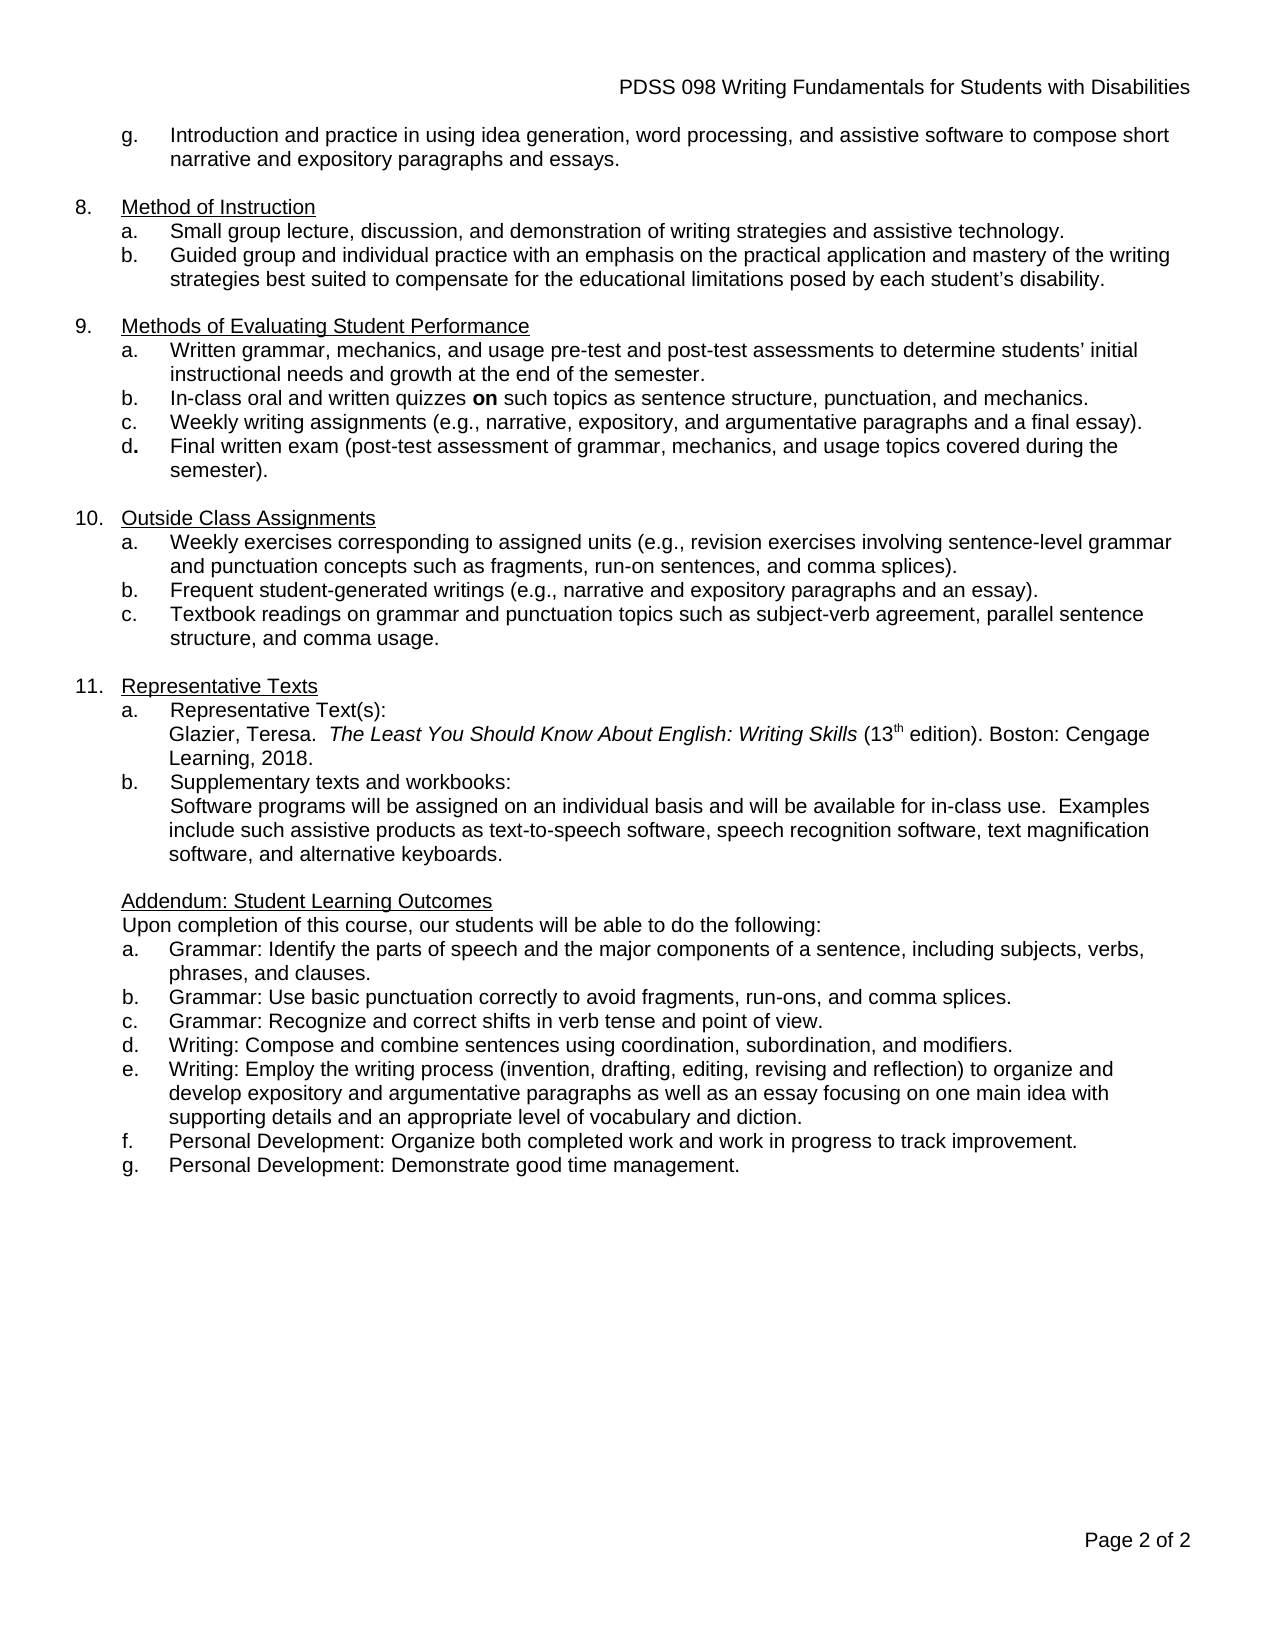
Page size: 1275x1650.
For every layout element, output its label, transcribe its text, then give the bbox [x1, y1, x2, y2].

text b. Frequent student-generated writings (e.g., narrative and expository paragraphs and an essay). [75, 578, 1191, 602]
text 10. Outside Class Assignments [75, 506, 1191, 530]
text a. Weekly exercises corresponding to assigned units (e.g., revision exercises involving sentence-level grammar and punctuation concepts such as fragments, run-on sentences, and comma splices). [75, 530, 1191, 578]
list Grammar: Use basic punctuation correctly to avoid fragments, run-ons, and comma splices. [122, 985, 1191, 1009]
text Upon completion of this course, our students will be able to do the following: [122, 913, 1191, 937]
text e. Writing: Employ the writing process (invention, drafting, editing, revising and reflection) to organize and develop expository and argumentative paragraphs as well as an essay focusing on one main idea with supporting details and an appropriate level of vocabulary and diction. [122, 1057, 1191, 1129]
list Grammar: Identify the parts of speech and the major components of a sentence, including subjects, verbs, phrases, and clauses. [122, 937, 1191, 985]
text d. Final written exam (post-test assessment of grammar, mechanics, and usage topics covered during the semester). [75, 434, 1191, 482]
list Guided group and individual practice with an emphasis on the practical application and mastery of the writing strategies best suited to compensate for the educational limitations posed by each student’s disability. [121, 242, 1191, 290]
text c. Weekly writing assignments (e.g., narrative, expository, and argumentative paragraphs and a final essay). [75, 410, 1191, 434]
text 9. Methods of Evaluating Student Performance [75, 314, 1191, 338]
text Software programs will be assigned on an individual basis and will be available for in-class use. Examples include such assistive products as text-to-speech software, speech recognition software, text magnification software, and alternative keyboards. [169, 793, 1191, 865]
list Small group lecture, discussion, and demonstration of writing strategies and assistive technology. [121, 218, 1191, 242]
list Writing: Compose and combine sentences using coordination, subordination, and modifiers. [122, 1033, 1191, 1057]
text Addendum: Student Learning Outcomes [75, 889, 1191, 913]
text b. In-class oral and written quizzes on such topics as sentence structure, punctuation, and mechanics. [75, 386, 1191, 410]
text a. Written grammar, mechanics, and usage pre-test and post-test assessments to determine students’ initial instructional needs and growth at the end of the semester. [75, 338, 1191, 386]
text a. Representative Text(s): [75, 698, 1191, 722]
list Grammar: Recognize and correct shifts in verb tense and point of view. [122, 1009, 1191, 1033]
text 8. Method of Instruction [75, 194, 1191, 218]
text 11. Representative Texts [75, 674, 1191, 698]
text c. Textbook readings on grammar and punctuation topics such as subject-verb agreement, parallel sentence structure, and comma usage. [75, 602, 1191, 650]
text g. Personal Development: Demonstrate good time management. [122, 1153, 1191, 1177]
text f. Personal Development: Organize both completed work and work in progress to track improvement. [122, 1129, 1191, 1153]
text Glazier, Teresa. The Least You Should Know About English: Writing Skills (13th edition). Boston: Cengage Learning, 2018. [75, 722, 1191, 769]
text g. Introduction and practice in using idea generation, word processing, and assistive software to compose short narrative and expository paragraphs and essays. [121, 123, 1191, 171]
text b. Supplementary texts and workbooks: [75, 769, 1191, 793]
